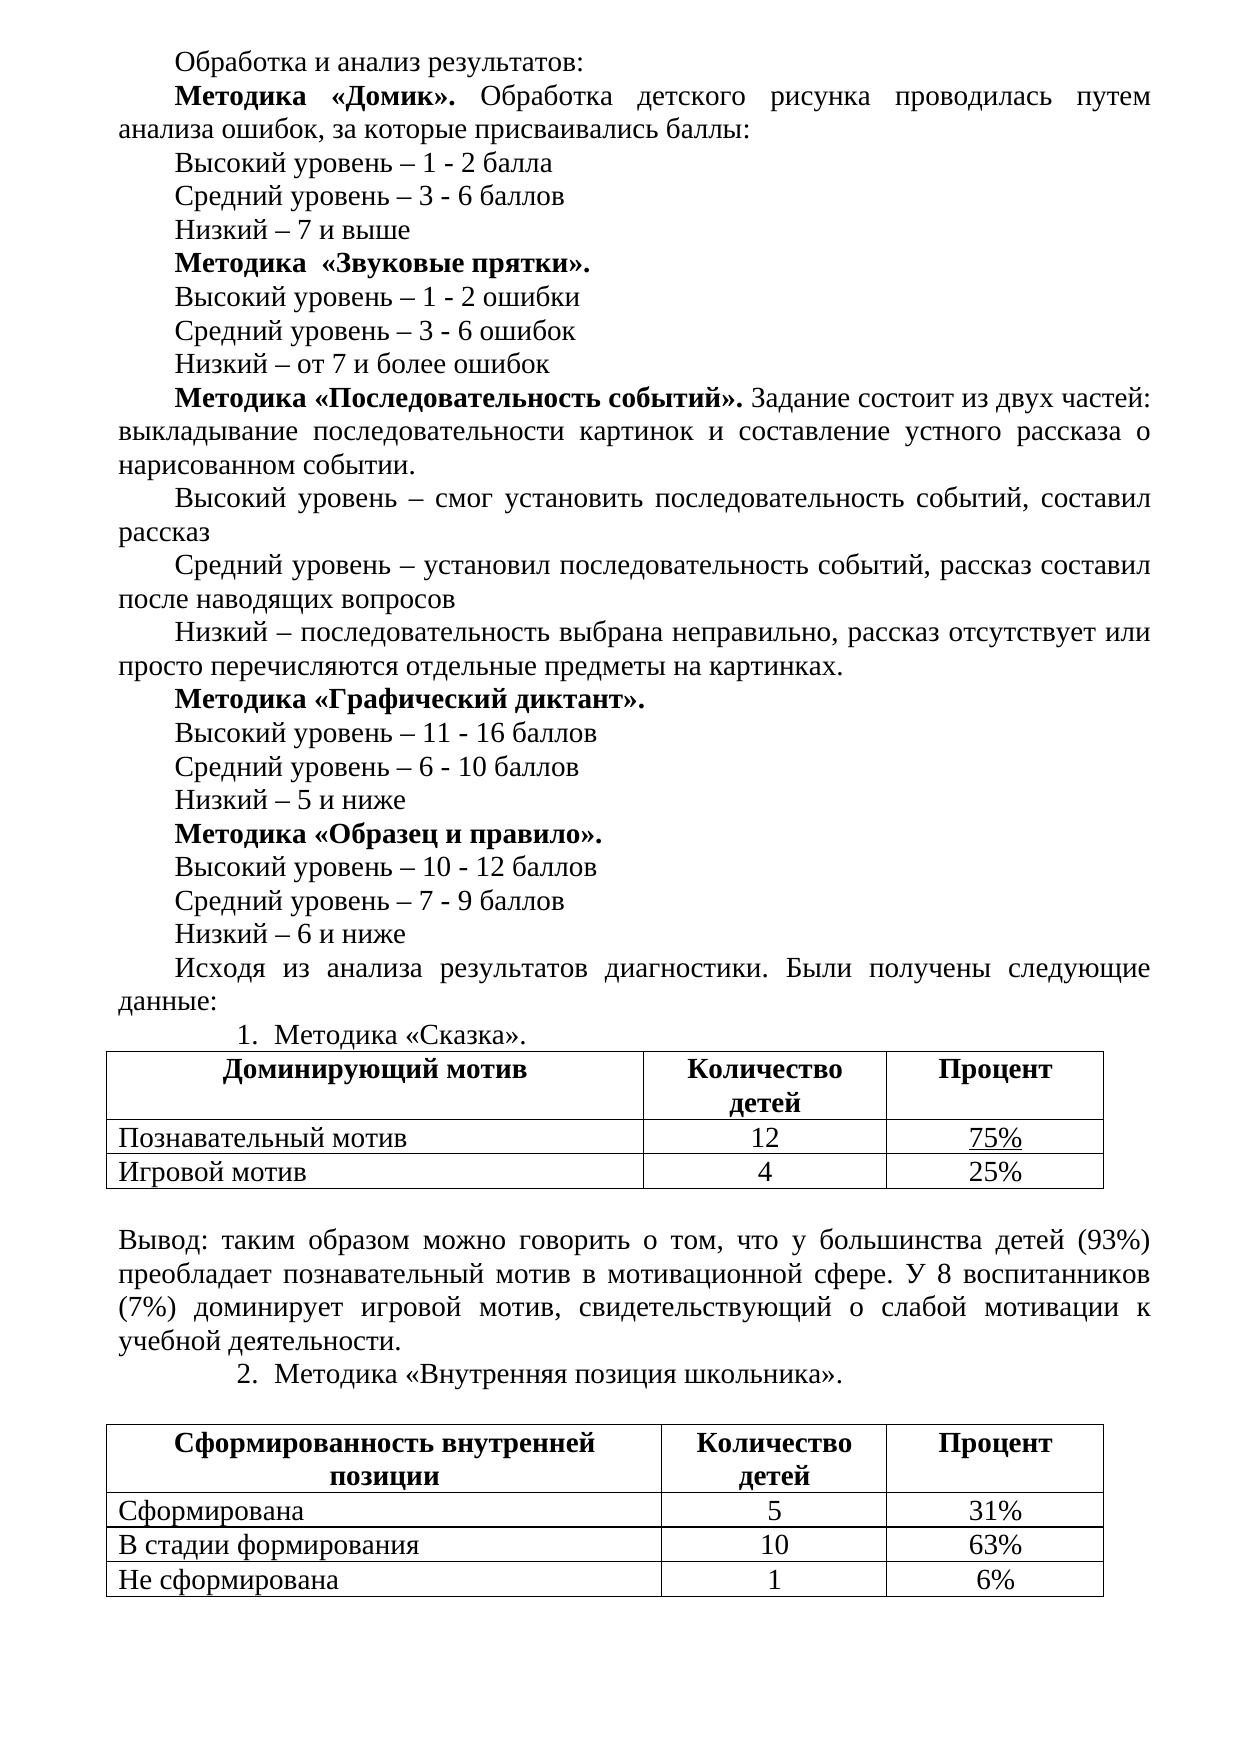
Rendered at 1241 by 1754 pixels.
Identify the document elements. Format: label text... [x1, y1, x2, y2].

table_cell 63% [887, 1528, 1103, 1561]
text Средний уровень – 7 - 9 баллов [118, 883, 1152, 916]
text Вывод: таким образом можно говорить о том, что у большинства детей (93%) преобладает познавательный мотив в мотивационной сфере. У 8 воспитанников (7%) доминирует игровой мотив, свидетельствующий о слабой мотивации к учебной деятельности. [118, 1222, 1152, 1357]
table_header Процент [887, 1052, 1103, 1119]
table_cell 10 [662, 1528, 886, 1561]
text Методика «Образец и правило». [118, 816, 1152, 849]
text Методика «Графический диктант». [118, 682, 1152, 715]
list Методика «Сказка». [236, 1017, 1152, 1051]
table_cell Познавательный мотив [107, 1120, 643, 1153]
table_cell В стадии формирования [107, 1528, 661, 1561]
table_cell 6% [887, 1562, 1103, 1596]
table_header Процент [887, 1425, 1103, 1492]
table_cell 75% [887, 1120, 1103, 1153]
list Методика «Внутренняя позиция школьника». [236, 1357, 1152, 1390]
text Высокий уровень – 10 - 12 баллов [118, 849, 1152, 883]
text Средний уровень – 6 - 10 баллов [118, 749, 1152, 782]
text Средний уровень – 3 - 6 ошибок [118, 313, 1152, 346]
text Низкий – 6 и ниже [118, 916, 1152, 950]
text Средний уровень – установил последовательность событий, рассказ составил после наводящих вопросов [118, 547, 1152, 614]
text Высокий уровень – 1 - 2 ошибки [118, 279, 1152, 313]
table_cell 12 [644, 1120, 886, 1153]
text Низкий – последовательность выбрана неправильно, рассказ отсутствует или просто перечисляются отдельные предметы на картинках. [118, 614, 1152, 682]
table_cell 1 [662, 1562, 886, 1596]
table_header Количество детей [644, 1052, 886, 1119]
text Методика «Домик». Обработка детского рисунка проводилась путем анализа ошибок, за которые присваивались баллы: [118, 78, 1152, 145]
text Исходя из анализа результатов диагностики. Были получены следующие данные: [118, 950, 1152, 1017]
table_cell Сформирована [107, 1493, 661, 1526]
table_cell 5 [662, 1493, 886, 1526]
table_header Количество детей [662, 1425, 886, 1492]
text Обработка и анализ результатов: [118, 44, 1152, 78]
text Высокий уровень – смог установить последовательность событий, составил рассказ [118, 480, 1152, 547]
table_header Сформированность внутренней позиции [107, 1425, 661, 1492]
text Методика «Звуковые прятки». [118, 246, 1152, 279]
text Низкий – от 7 и более ошибок [118, 346, 1152, 380]
table_cell 25% [887, 1154, 1103, 1188]
table_cell 4 [644, 1154, 886, 1188]
text Низкий – 5 и ниже [118, 782, 1152, 816]
text Средний уровень – 3 - 6 баллов [118, 178, 1152, 212]
table_header Доминирующий мотив [107, 1052, 643, 1119]
table_cell Игровой мотив [107, 1154, 643, 1188]
text Высокий уровень – 11 - 16 баллов [118, 715, 1152, 749]
text Низкий – 7 и выше [118, 212, 1152, 246]
text Методика «Последовательность событий». Задание состоит из двух частей: выкладывание последовательности картинок и составление устного рассказа о нарисованном событии. [118, 380, 1152, 480]
table_cell 31% [887, 1493, 1103, 1526]
table_cell Не сформирована [107, 1562, 661, 1596]
text Высокий уровень – 1 - 2 балла [118, 145, 1152, 178]
